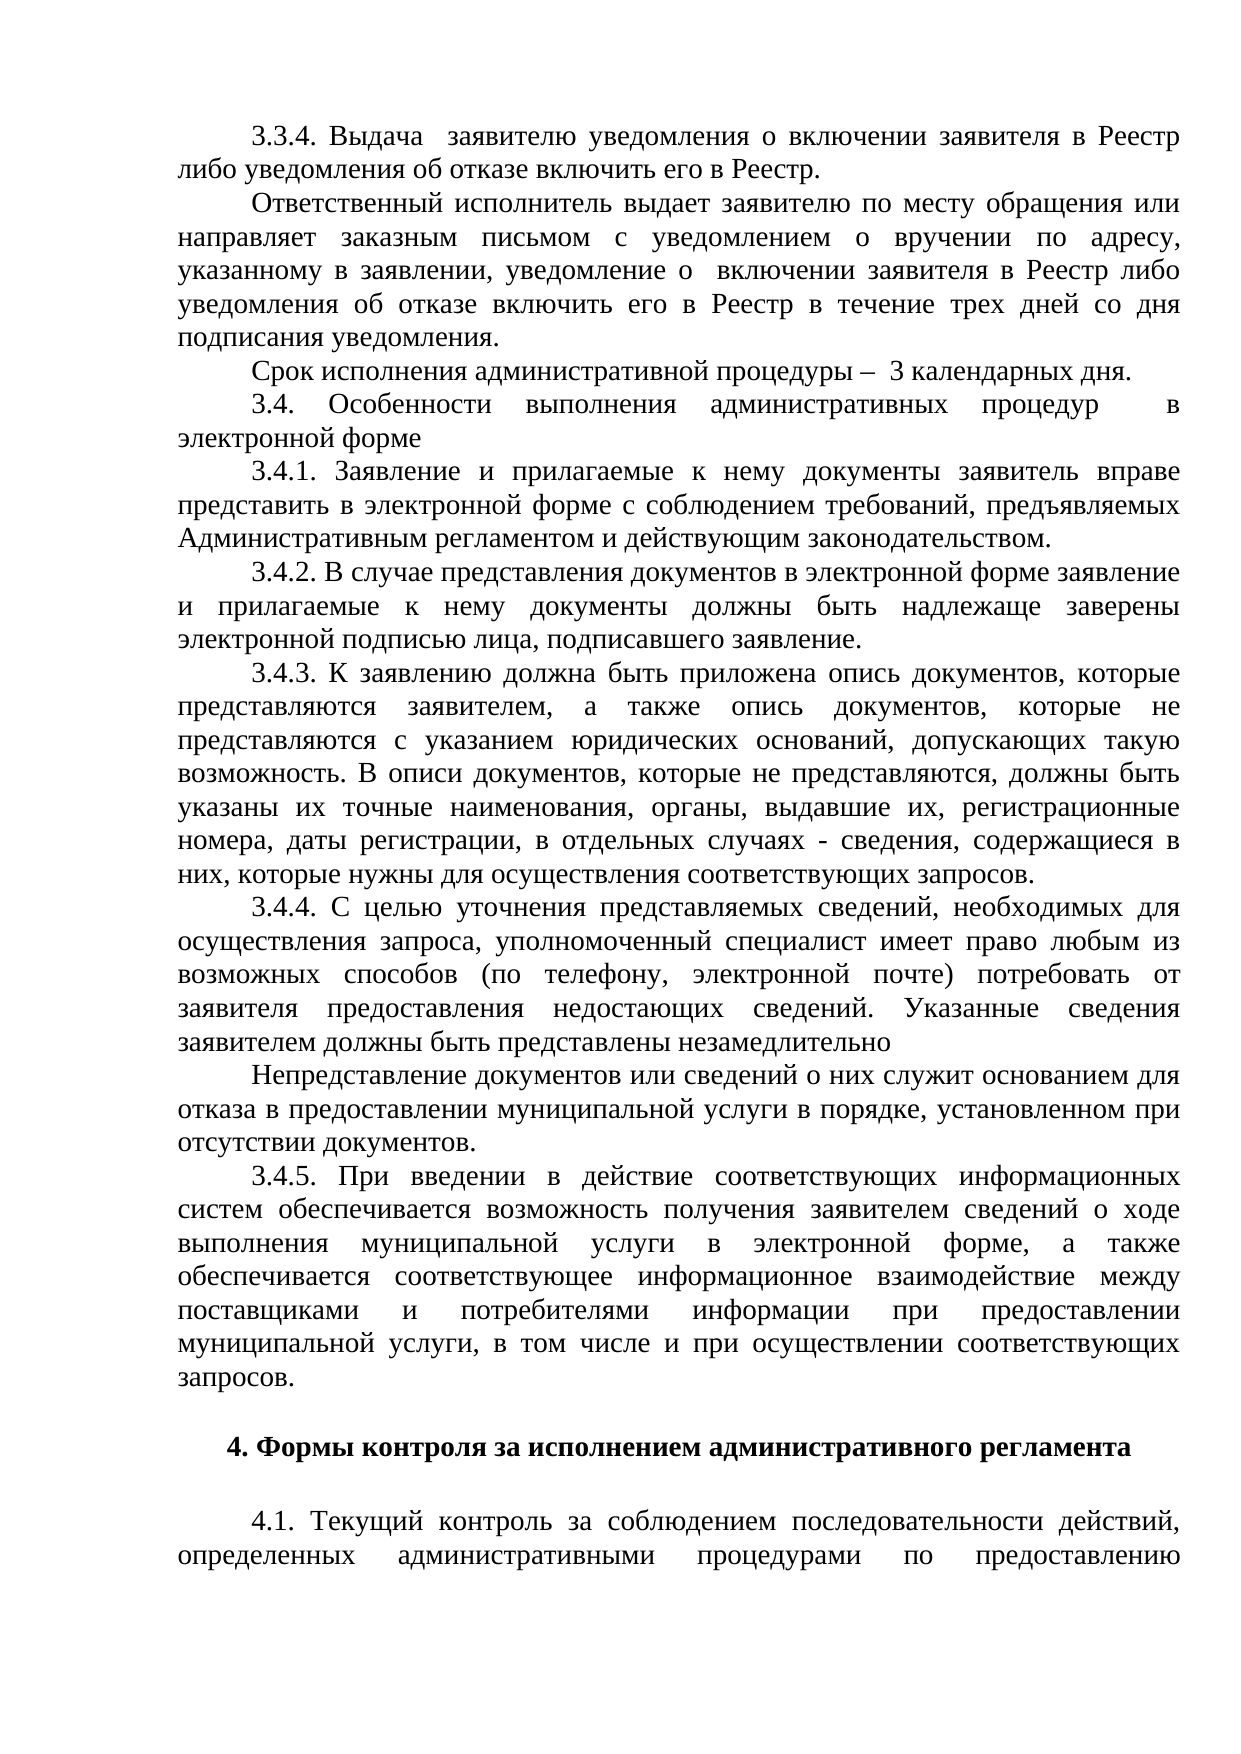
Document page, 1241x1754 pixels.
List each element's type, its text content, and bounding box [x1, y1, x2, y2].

text 3.4.1. Заявление и прилагаемые к нему документы заявитель вправе представить в электронной форме с соблюдением требований, предъявляемых Административным регламентом и действующим законодательством. [177, 453, 1181, 554]
text Ответственный исполнитель выдает заявителю по месту обращения или направляет заказным письмом с уведомлением о вручении по адресу, указанному в заявлении, уведомление о включении заявителя в Реестр либо уведомления об отказе включить его в Реестр в течение трех дней со дня подписания уведомления. [177, 185, 1181, 353]
text 3.3.4. Выдача заявителю уведомления о включении заявителя в Реестр либо уведомления об отказе включить его в Реестр. [177, 118, 1181, 185]
text 3.4.5. При введении в действие соответствующих информационных систем обеспечивается возможность получения заявителем сведений о ходе выполнения муниципальной услуги в электронной форме, а также обеспечивается соответствующее информационное взаимодействие между поставщиками и потребителями информации при предоставлении муниципальной услуги, в том числе и при осуществлении соответствующих запросов. [177, 1158, 1181, 1393]
text Срок исполнения административной процедуры – 3 календарных дня. [177, 353, 1181, 386]
text 3.4.4. С целью уточнения представляемых сведений, необходимых для осуществления запроса, уполномоченный специалист имеет право любым из возможных способов (по телефону, электронной почте) потребовать от заявителя предоставления недостающих сведений. Указанные сведения заявителем должны быть представлены незамедлительно [177, 889, 1181, 1057]
text Непредставление документов или сведений о них служит основанием для отказа в предоставлении муниципальной услуги в порядке, установленном при отсутствии документов. [177, 1057, 1181, 1158]
text 3.4. Особенности выполнения административных процедур в электронной форме [177, 386, 1181, 453]
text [177, 1503, 1181, 1570]
text 4. Формы контроля за исполнением административного регламента [177, 1429, 1181, 1463]
text 3.4.3. К заявлению должна быть приложена опись документов, которые представляются заявителем, а также опись документов, которые не представляются с указанием юридических оснований, допускающих такую возможность. В описи документов, которые не представляются, должны быть указаны их точные наименования, органы, выдавшие их, регистрационные номера, даты регистрации, в отдельных случаях - сведения, содержащиеся в них, которые нужны для осуществления соответствующих запросов. [177, 655, 1181, 889]
text 3.4.2. В случае представления документов в электронной форме заявление и прилагаемые к нему документы должны быть надлежаще заверены электронной подписью лица, подписавшего заявление. [177, 554, 1181, 655]
